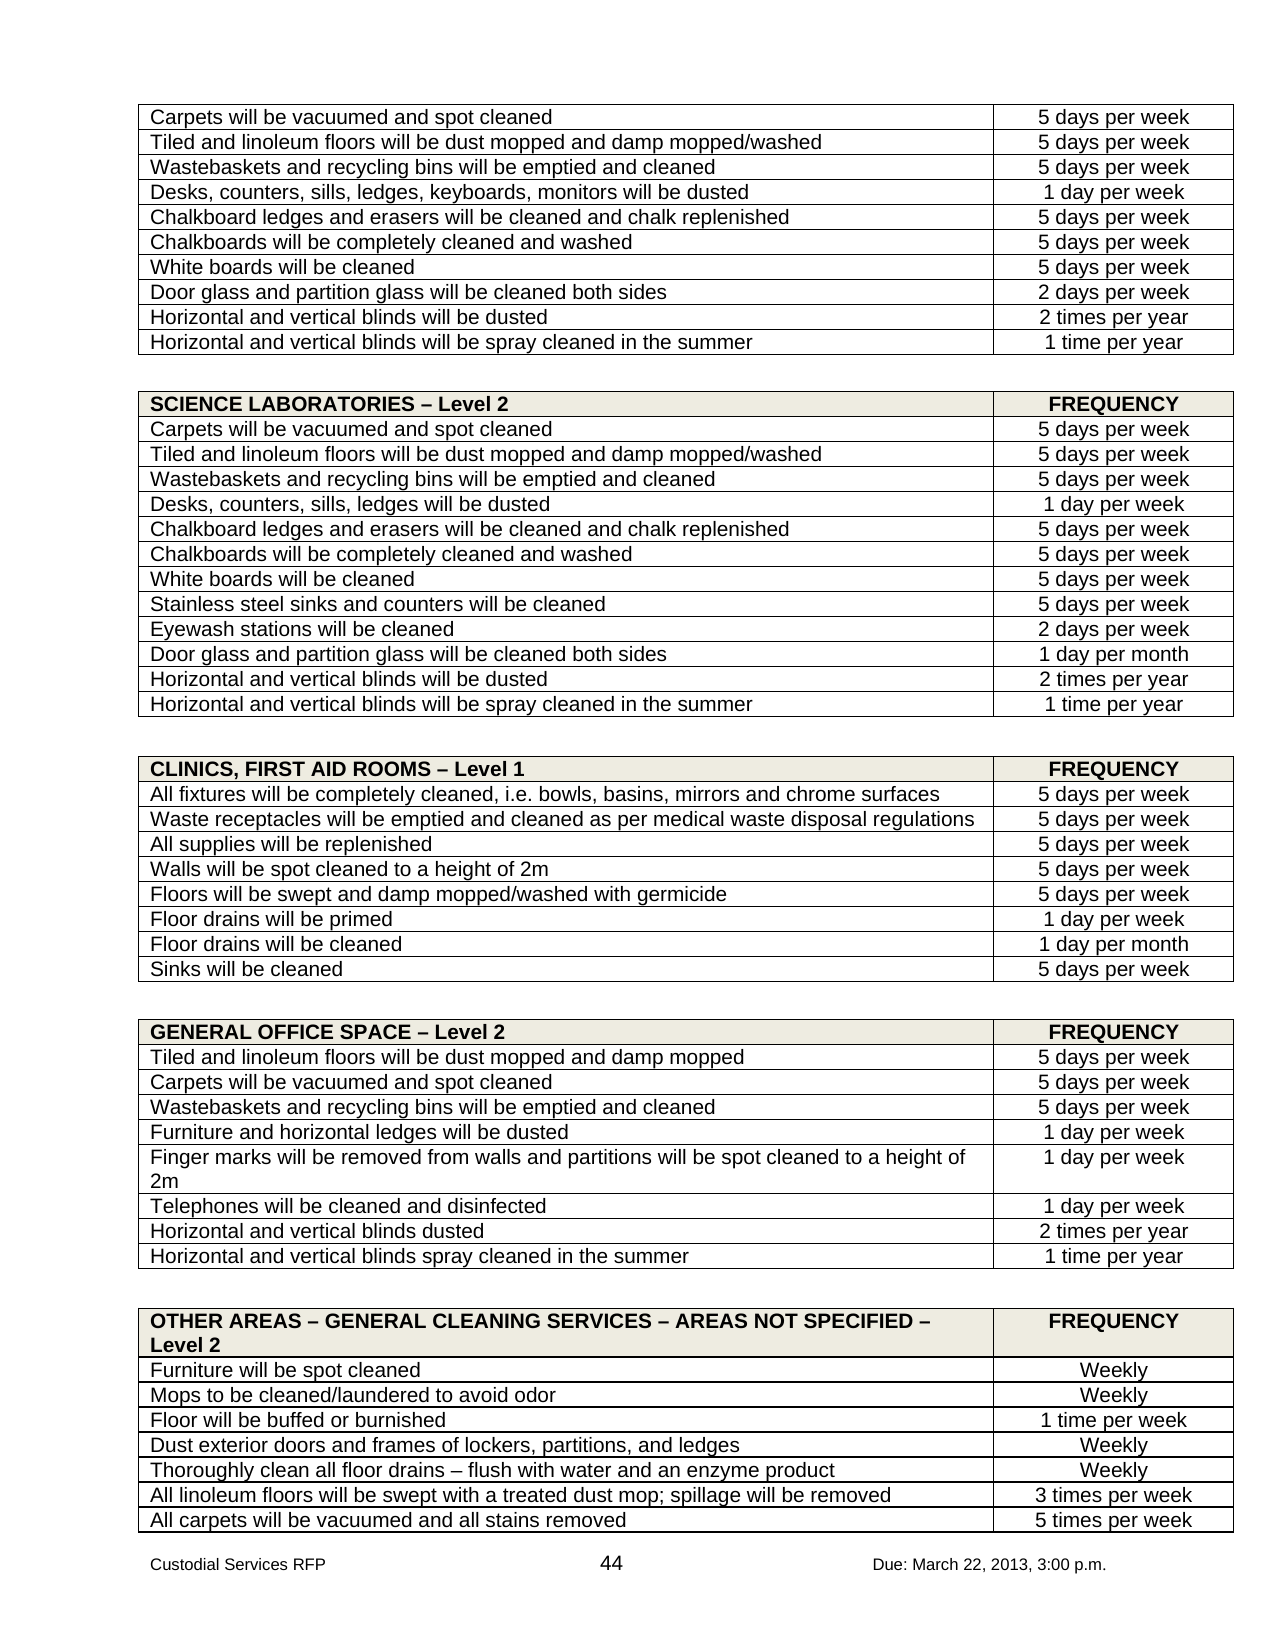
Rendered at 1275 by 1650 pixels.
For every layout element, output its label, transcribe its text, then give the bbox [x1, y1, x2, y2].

table_cell Tiled and linoleum floors will be dust mopped and damp mopped/washed [139, 130, 993, 154]
table_header GENERAL OFFICE SPACE – Level 2 [139, 1020, 993, 1044]
table_cell Dust exterior doors and frames of lockers, partitions, and ledges [139, 1433, 993, 1456]
table_cell Desks, counters, sills, ledges, keyboards, monitors will be dusted [139, 180, 993, 204]
table_cell Floors will be swept and damp mopped/washed with germicide [139, 882, 993, 906]
table_cell 5 days per week [994, 567, 1233, 591]
table_cell 5 days per week [994, 807, 1233, 831]
table_cell Weekly [994, 1458, 1233, 1481]
table_cell Horizontal and vertical blinds spray cleaned in the summer [139, 1244, 993, 1268]
table_cell Weekly [994, 1358, 1233, 1381]
table_cell 5 days per week [994, 442, 1233, 466]
table_cell 1 day per week [994, 1145, 1233, 1193]
table_cell 1 time per year [994, 330, 1233, 354]
table_cell Eyewash stations will be cleaned [139, 617, 993, 641]
table_cell Thoroughly clean all floor drains – flush with water and an enzyme product [139, 1458, 993, 1481]
table_cell Horizontal and vertical blinds dusted [139, 1219, 993, 1243]
table_header OTHER AREAS – GENERAL CLEANING SERVICES – AREAS NOT SPECIFIED – Level 2 [139, 1309, 993, 1356]
table_cell 5 days per week [994, 230, 1233, 254]
table_cell 5 days per week [994, 1070, 1233, 1094]
table_cell Door glass and partition glass will be cleaned both sides [139, 280, 993, 304]
table_header CLINICS, FIRST AID ROOMS – Level 1 [139, 757, 993, 781]
table_cell 1 day per week [994, 1194, 1233, 1218]
table_cell Wastebaskets and recycling bins will be emptied and cleaned [139, 155, 993, 179]
table_cell 5 days per week [994, 1095, 1233, 1119]
table_cell White boards will be cleaned [139, 567, 993, 591]
table_cell Desks, counters, sills, ledges will be dusted [139, 492, 993, 516]
table_cell All carpets will be vacuumed and all stains removed [139, 1508, 993, 1531]
table_cell Furniture and horizontal ledges will be dusted [139, 1120, 993, 1144]
table_cell Chalkboards will be completely cleaned and washed [139, 542, 993, 566]
table_cell 5 days per week [994, 857, 1233, 881]
table_cell 1 day per week [994, 492, 1233, 516]
table_cell White boards will be cleaned [139, 255, 993, 279]
table_cell Finger marks will be removed from walls and partitions will be spot cleaned to a height of 2m [139, 1145, 993, 1193]
table_cell 5 days per week [994, 130, 1233, 154]
table_cell Chalkboard ledges and erasers will be cleaned and chalk replenished [139, 517, 993, 541]
table_cell Carpets will be vacuumed and spot cleaned [139, 1070, 993, 1094]
table_cell 5 days per week [994, 782, 1233, 806]
table_cell 1 day per week [994, 907, 1233, 931]
table_cell 5 days per week [994, 255, 1233, 279]
table_cell Weekly [994, 1433, 1233, 1456]
table_cell 5 days per week [994, 105, 1233, 129]
table_cell 2 times per year [994, 667, 1233, 691]
table_cell 1 time per year [994, 1244, 1233, 1268]
table_cell 5 days per week [994, 542, 1233, 566]
table_cell Tiled and linoleum floors will be dust mopped and damp mopped [139, 1045, 993, 1069]
table_cell 2 days per week [994, 617, 1233, 641]
table_cell 1 day per month [994, 642, 1233, 666]
table_cell All fixtures will be completely cleaned, i.e. bowls, basins, mirrors and chrome surfaces [139, 782, 993, 806]
table_cell Wastebaskets and recycling bins will be emptied and cleaned [139, 467, 993, 491]
table_cell 1 day per month [994, 932, 1233, 956]
table_cell Tiled and linoleum floors will be dust mopped and damp mopped/washed [139, 442, 993, 466]
table_cell 5 days per week [994, 467, 1233, 491]
table_cell Horizontal and vertical blinds will be dusted [139, 305, 993, 329]
table_cell 2 times per year [994, 305, 1233, 329]
table_cell Carpets will be vacuumed and spot cleaned [139, 105, 993, 129]
table_header FREQUENCY [994, 392, 1233, 416]
table_cell 5 days per week [994, 155, 1233, 179]
table_cell 5 days per week [994, 592, 1233, 616]
table_cell Horizontal and vertical blinds will be spray cleaned in the summer [139, 692, 993, 716]
table_header FREQUENCY [994, 757, 1233, 781]
table_header FREQUENCY [994, 1020, 1233, 1044]
table_cell Waste receptacles will be emptied and cleaned as per medical waste disposal regulations [139, 807, 993, 831]
table_cell Walls will be spot cleaned to a height of 2m [139, 857, 993, 881]
table_cell 5 days per week [994, 957, 1233, 981]
table_cell 5 days per week [994, 1045, 1233, 1069]
table_cell 3 times per week [994, 1483, 1233, 1506]
table_cell Mops to be cleaned/laundered to avoid odor [139, 1383, 993, 1406]
table_cell 5 days per week [994, 205, 1233, 229]
table_cell Floor will be buffed or burnished [139, 1408, 993, 1431]
table_cell Chalkboard ledges and erasers will be cleaned and chalk replenished [139, 205, 993, 229]
table_cell Wastebaskets and recycling bins will be emptied and cleaned [139, 1095, 993, 1119]
table_cell 1 day per week [994, 1120, 1233, 1144]
table_header FREQUENCY [994, 1309, 1233, 1356]
table_cell 2 days per week [994, 280, 1233, 304]
table_cell Floor drains will be primed [139, 907, 993, 931]
table_cell Door glass and partition glass will be cleaned both sides [139, 642, 993, 666]
table_cell Stainless steel sinks and counters will be cleaned [139, 592, 993, 616]
table_cell All linoleum floors will be swept with a treated dust mop; spillage will be removed [139, 1483, 993, 1506]
table_cell Weekly [994, 1383, 1233, 1406]
table_cell Horizontal and vertical blinds will be dusted [139, 667, 993, 691]
table_cell Carpets will be vacuumed and spot cleaned [139, 417, 993, 441]
table_cell 1 time per year [994, 692, 1233, 716]
table_cell 5 days per week [994, 417, 1233, 441]
table_cell Floor drains will be cleaned [139, 932, 993, 956]
table_cell 1 time per week [994, 1408, 1233, 1431]
table_cell 5 days per week [994, 882, 1233, 906]
table_cell Sinks will be cleaned [139, 957, 993, 981]
table_cell Chalkboards will be completely cleaned and washed [139, 230, 993, 254]
table_header SCIENCE LABORATORIES – Level 2 [139, 392, 993, 416]
table_cell Telephones will be cleaned and disinfected [139, 1194, 993, 1218]
table_cell 2 times per year [994, 1219, 1233, 1243]
table_cell 1 day per week [994, 180, 1233, 204]
table_cell 5 days per week [994, 832, 1233, 856]
table_cell All supplies will be replenished [139, 832, 993, 856]
table_cell Horizontal and vertical blinds will be spray cleaned in the summer [139, 330, 993, 354]
table_cell 5 times per week [994, 1508, 1233, 1531]
table_cell Furniture will be spot cleaned [139, 1358, 993, 1381]
table_cell 5 days per week [994, 517, 1233, 541]
